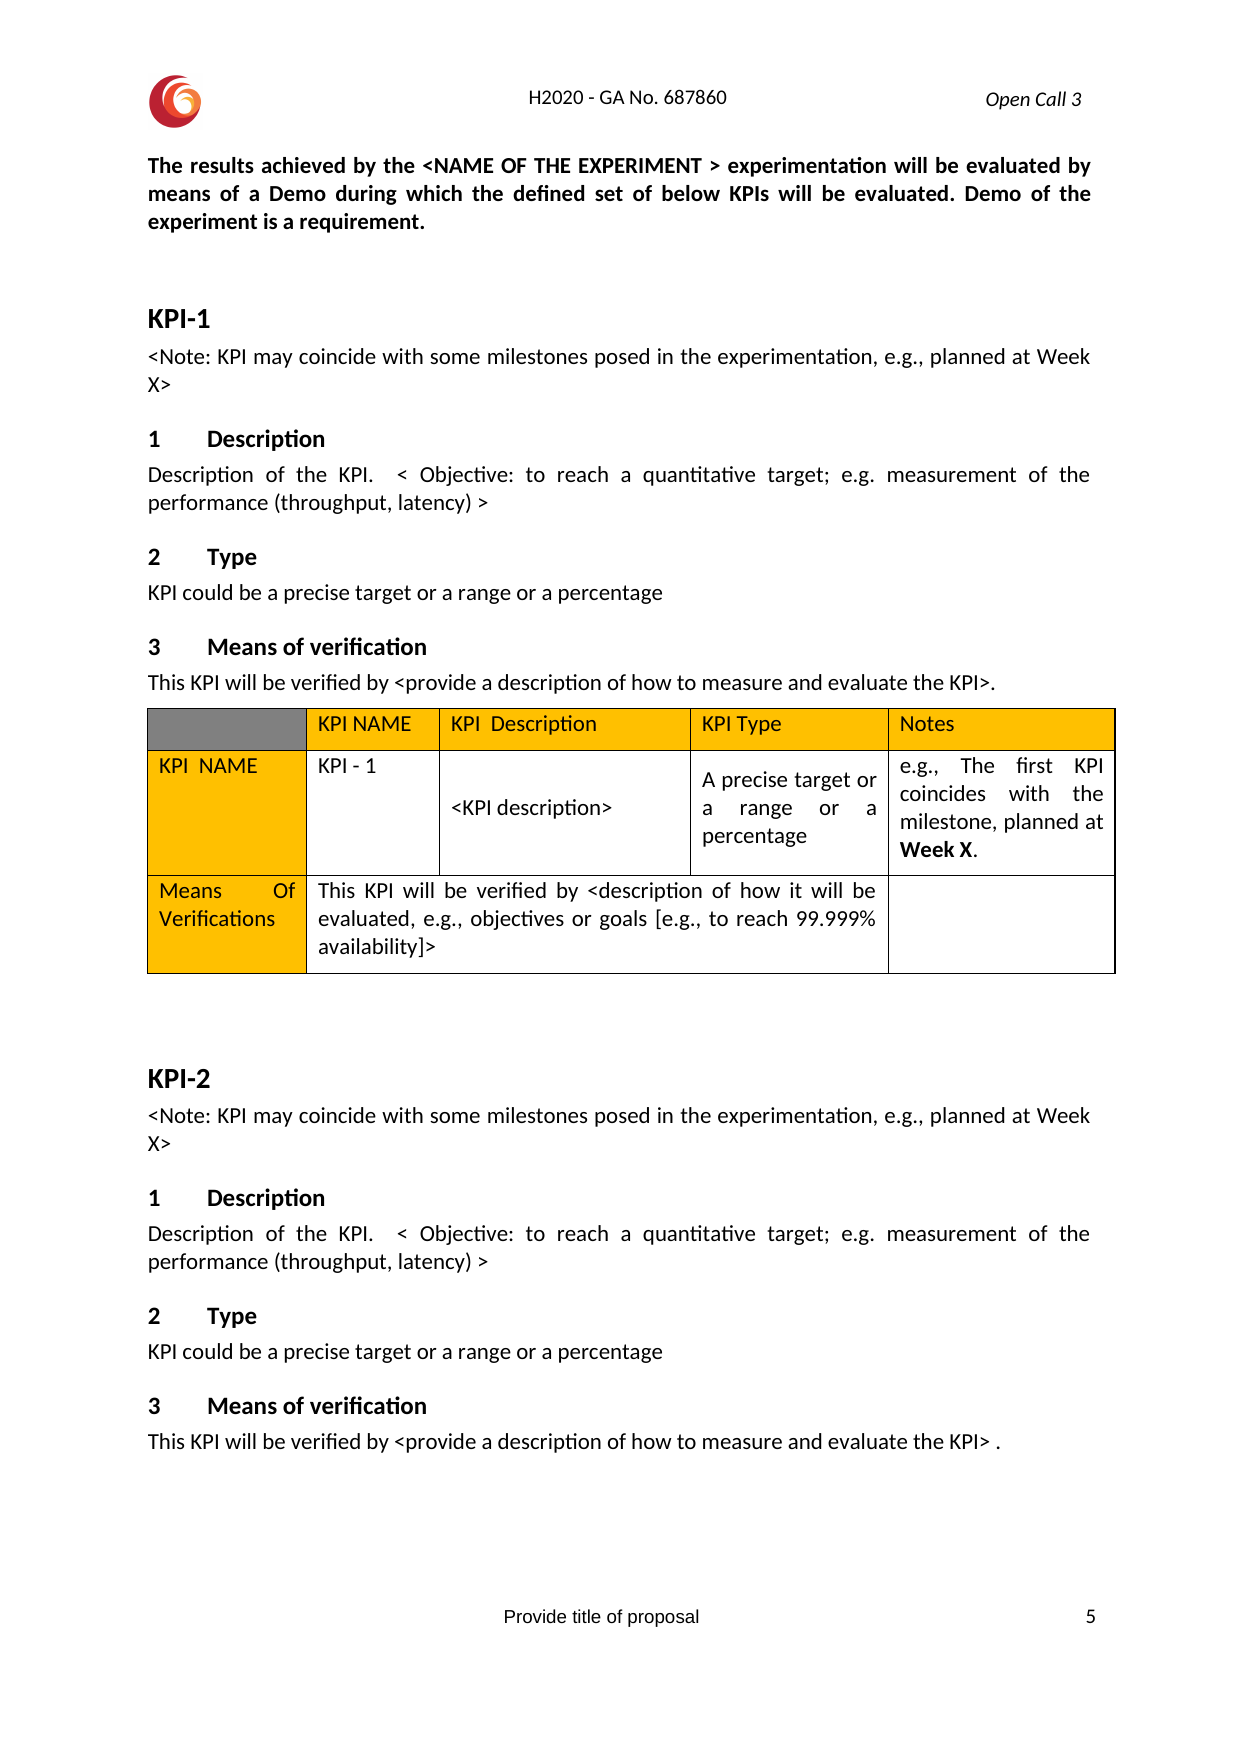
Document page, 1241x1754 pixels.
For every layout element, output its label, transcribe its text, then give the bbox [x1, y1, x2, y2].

table_cell e.g., The first KPI coincides with the milestone, planned at Week X. [889, 751, 1114, 875]
table_header KPI NAME [307, 709, 439, 750]
subtitle Type [148, 541, 1092, 572]
subtitle Means of verification [148, 1390, 1092, 1421]
subtitle KPI-1 [148, 300, 1092, 336]
text This KPI will be verified by <provide a description of how to measure and evaluate the KPI> . [148, 1427, 1092, 1455]
table_header [148, 709, 306, 750]
text The results achieved by the <NAME OF THE EXPERIMENT > experimentation will be evaluated by means of a Demo during which the defined set of below KPIs will be evaluated. Demo of the experiment is a requirement. [148, 151, 1092, 235]
subtitle Description [148, 423, 1092, 454]
table_cell KPI NAME [148, 751, 306, 875]
table_header Notes [889, 709, 1114, 750]
subtitle Description [148, 1183, 1092, 1213]
text KPI could be a precise target or a range or a percentage [148, 578, 1092, 606]
table_cell <KPI description> [440, 751, 690, 875]
table_cell [889, 876, 1114, 973]
text <Note: KPI may coincide with some milestones posed in the experimentation, e.g., planned at Week X> [148, 1102, 1092, 1158]
subtitle KPI-2 [148, 1060, 1092, 1095]
picture [147, 73, 204, 130]
table_cell This KPI will be verified by <description of how it will be evaluated, e.g., objectives or goals [e.g., to reach 99.999% availability]> [307, 876, 888, 973]
text Description of the KPI. < Objective: to reach a quantitative target; e.g. measurement of the performance (throughput, latency) > [148, 1219, 1092, 1275]
table_header KPI Type [691, 709, 888, 750]
text KPI could be a precise target or a range or a percentage [148, 1337, 1092, 1365]
table_cell A precise target or a range or a percentage [691, 751, 888, 875]
subtitle Type [148, 1300, 1092, 1331]
text This KPI will be verified by <provide a description of how to measure and evaluate the KPI>. [148, 668, 1092, 696]
table_header KPI Description [440, 709, 690, 750]
text Description of the KPI. < Objective: to reach a quantitative target; e.g. measurement of the performance (throughput, latency) > [148, 460, 1092, 516]
table_cell Means Of Verifications [148, 876, 306, 973]
subtitle Means of verification [148, 631, 1092, 661]
text <Note: KPI may coincide with some milestones posed in the experimentation, e.g., planned at Week X> [148, 342, 1092, 398]
table_cell KPI - 1 [307, 751, 439, 875]
